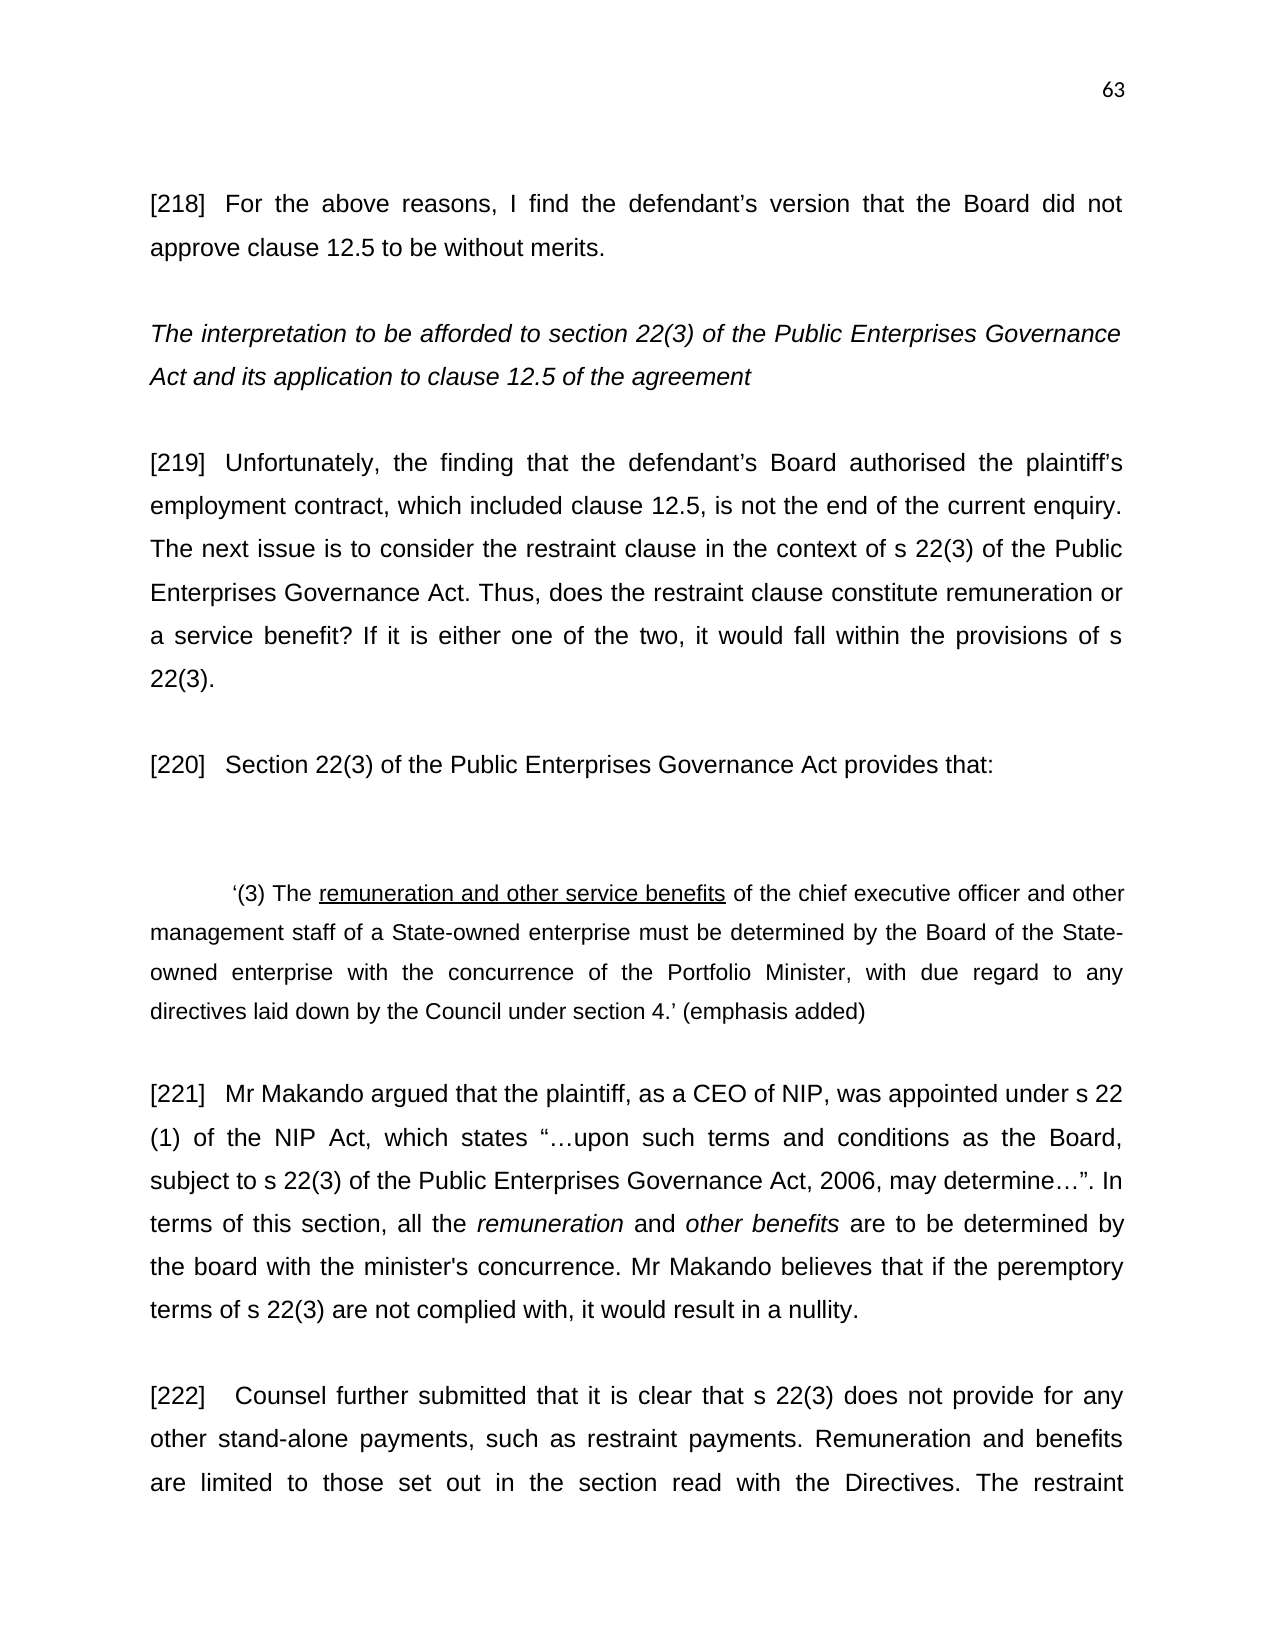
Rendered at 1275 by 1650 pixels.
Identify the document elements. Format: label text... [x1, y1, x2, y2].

list Unfortunately, the finding that the defendant’s Board authorised the plaintiff’s employment contract, which included clause 12.5, is not the end of the current enquiry. The next issue is to consider the restraint clause in the context of s 22(3) of the Public Enterprises Governance Act. Thus, does the restraint clause constitute remuneration or a service benefit? If it is either one of the two, it would fall within the provisions of s 22(3). [150, 448, 1125, 693]
list For the above reasons, I find the defendant’s version that the Board did not approve clause 12.5 to be without merits. [150, 189, 1125, 261]
list Mr Makando argued that the plaintiff, as a CEO of NIP, was appointed under s 22 (1) of the NIP Act, which states “…upon such terms and conditions as the Board, subject to s 22(3) of the Public Enterprises Governance Act, 2006, may determine…”. In terms of this section, all the remuneration and other benefits are to be determined by the board with the minister's concurrence. Mr Makando believes that if the peremptory terms of s 22(3) are not complied with, it would result in a nullity. [150, 1079, 1125, 1324]
list ‘(3) The remuneration and other service benefits of the chief executive officer and other management staff of a State-owned enterprise must be determined by the Board of the State-owned enterprise with the concurrence of the Portfolio Minister, with due regard to any directives laid down by the Council under section 4.’ (emphasis added) [150, 879, 1125, 1024]
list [150, 1381, 1125, 1496]
list Section 22(3) of the Public Enterprises Governance Act provides that: [150, 750, 1125, 779]
list The interpretation to be afforded to section 22(3) of the Public Enterprises Governance Act and its application to clause 12.5 of the agreement [150, 319, 1125, 391]
